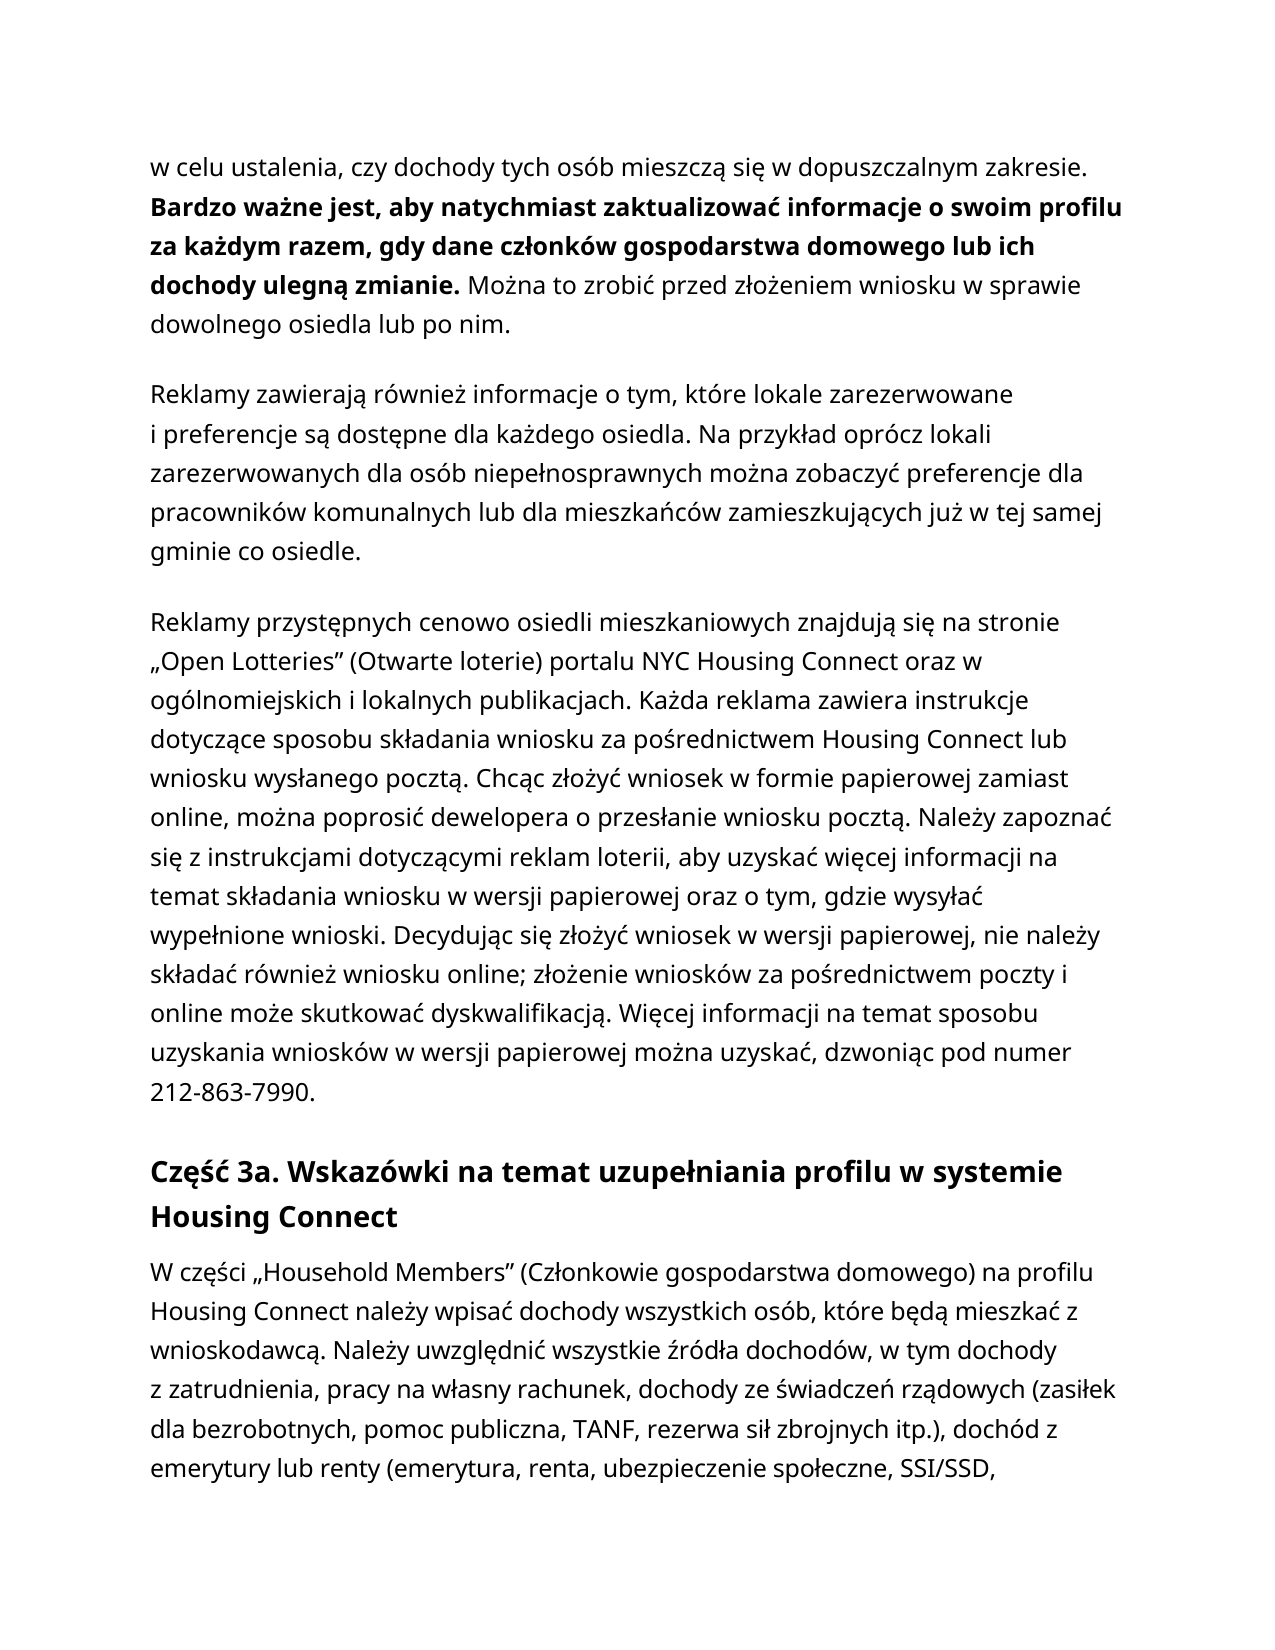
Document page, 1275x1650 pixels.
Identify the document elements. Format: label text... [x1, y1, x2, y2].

subtitle Część 3a. Wskazówki na temat uzupełniania profilu w systemie Housing Connect [150, 1151, 1125, 1236]
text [150, 1254, 1125, 1484]
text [150, 150, 1125, 341]
text Reklamy przystępnych cenowo osiedli mieszkaniowych znajdują się na stronie „Open Lotteries” (Otwarte loterie) portalu NYC Housing Connect oraz w ogólnomiejskich i lokalnych publikacjach. Każda reklama zawiera instrukcje dotyczące sposobu składania wniosku za pośrednictwem Housing Connect lub wniosku wysłanego pocztą. Chcąc złożyć wniosek w formie papierowej zamiast online, można poprosić dewelopera o przesłanie wniosku pocztą. Należy zapoznać się z instrukcjami dotyczącymi reklam loterii, aby uzyskać więcej informacji na temat składania wniosku w wersji papierowej oraz o tym, gdzie wysyłać wypełnione wnioski. Decydując się złożyć wniosek w wersji papierowej, nie należy składać również wniosku online; złożenie wniosków za pośrednictwem poczty i online może skutkować dyskwalifikacją. Więcej informacji na temat sposobu uzyskania wniosków w wersji papierowej można uzyskać, dzwoniąc pod numer 212-863-7990. [150, 604, 1125, 1108]
text Reklamy zawierają również informacje o tym, które lokale zarezerwowane i preferencje są dostępne dla każdego osiedla. Na przykład oprócz lokali zarezerwowanych dla osób niepełnosprawnych można zobaczyć preferencje dla pracowników komunalnych lub dla mieszkańców zamieszkujących już w tej samej gminie co osiedle. [150, 377, 1125, 568]
